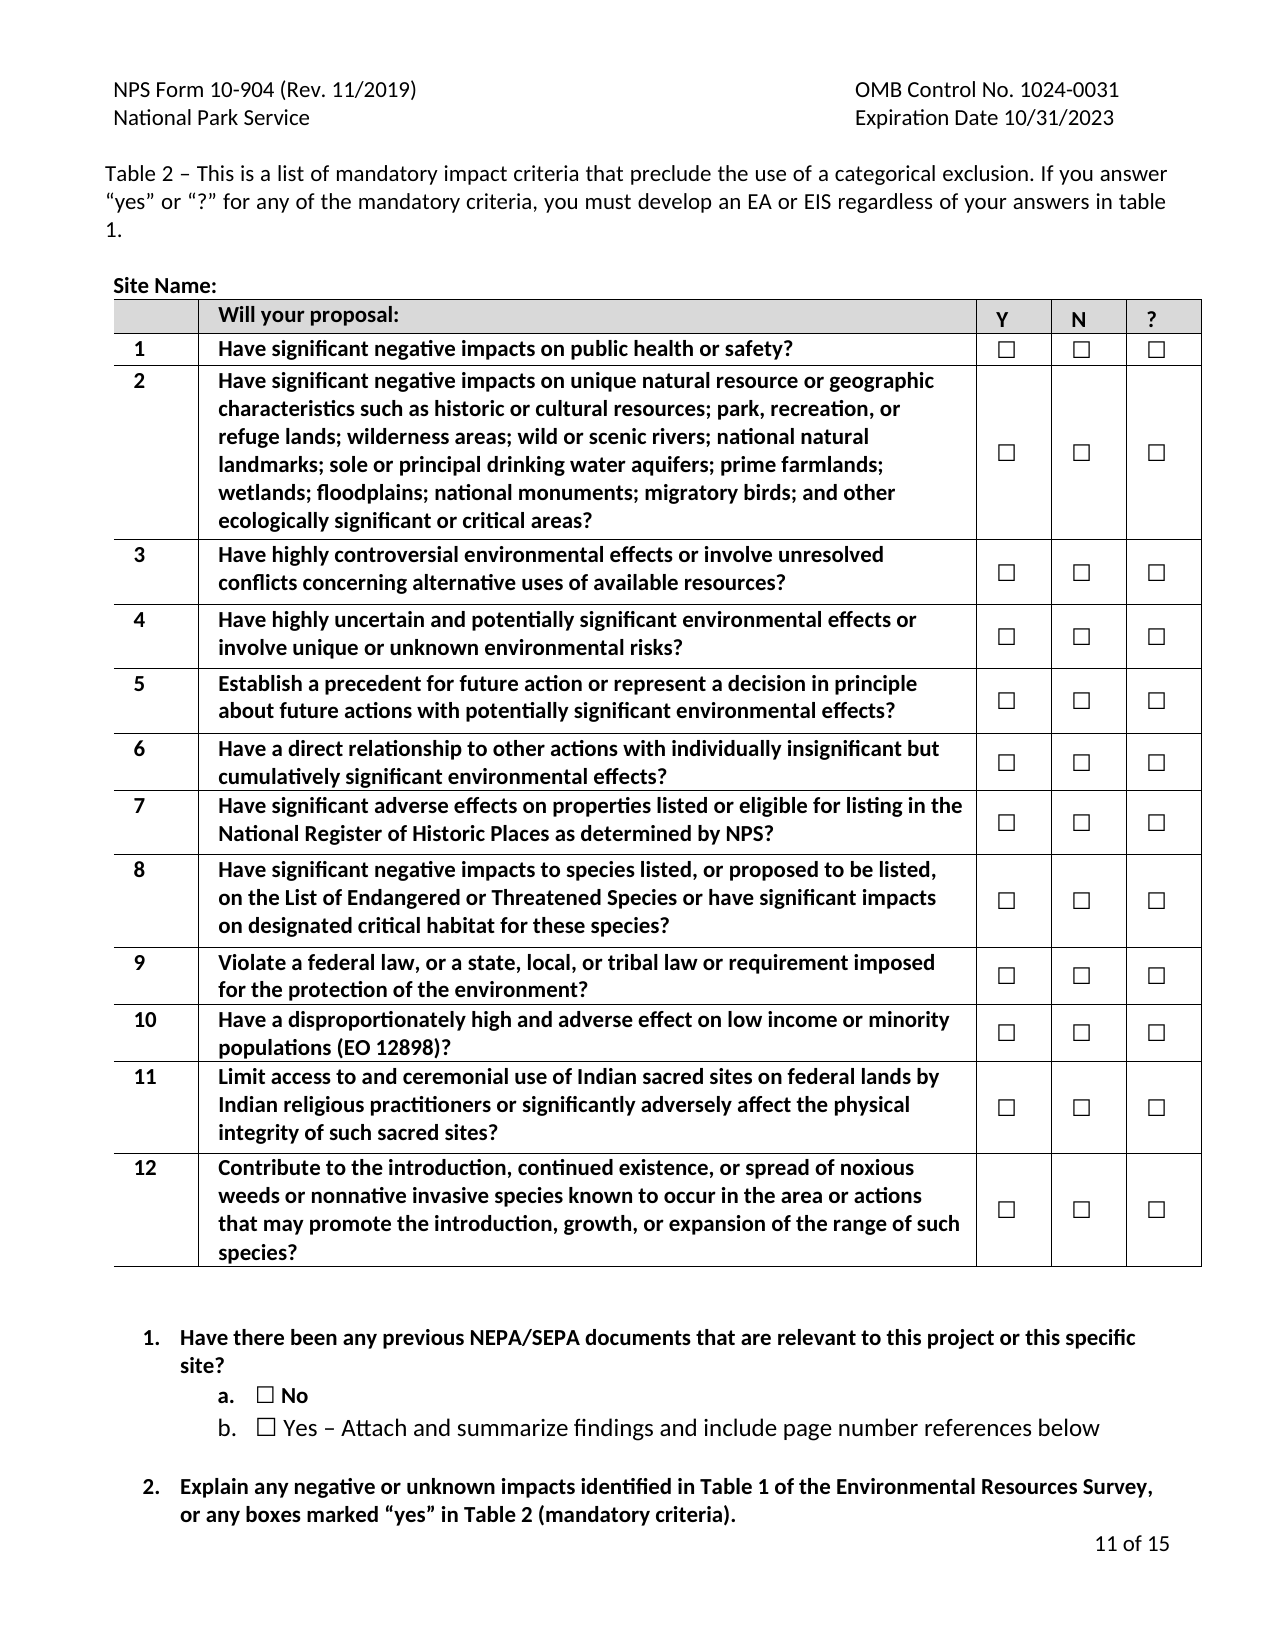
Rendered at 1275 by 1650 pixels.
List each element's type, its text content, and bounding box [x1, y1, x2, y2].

table_cell 4 [114, 605, 198, 668]
table_cell 1 [114, 334, 198, 365]
table_cell 6 [114, 734, 198, 790]
table_cell Limit access to and ceremonial use of Indian sacred sites on federal lands by Indian religious practitioners or significantly adversely affect the physical integrity of such sacred sites? [199, 1062, 976, 1152]
table_header [114, 300, 198, 333]
table_header ? [1127, 300, 1201, 333]
table_cell Have highly controversial environmental effects or involve unresolved conflicts concerning alternative uses of available resources? [199, 540, 976, 604]
table_header Y [977, 300, 1051, 333]
text Site Name: [113, 271, 1170, 299]
table_cell Violate a federal law, or a state, local, or tribal law or requirement imposed for the protection of the environment? [199, 948, 976, 1004]
table_cell Have a direct relationship to other actions with individually insignificant but cumulatively significant environmental effects? [199, 734, 976, 790]
table_cell Have significant negative impacts on public health or safety? [199, 334, 976, 365]
table_cell Have a disproportionately high and adverse effect on low income or minority populations (EO 12898)? [199, 1005, 976, 1061]
list Yes – Attach and summarize findings and include page number references below [217, 1410, 1170, 1444]
table_cell 2 [114, 366, 198, 539]
table_cell 9 [114, 948, 198, 1004]
table_cell 3 [114, 540, 198, 604]
table_cell Have highly uncertain and potentially significant environmental effects or involve unique or unknown environmental risks? [199, 605, 976, 668]
text Table 2 – This is a list of mandatory impact criteria that preclude the use of a categorical exclusion. If you answer “yes” or “?” for any of the mandatory criteria, you must develop an EA or EIS regardless of your answers in table 1. [105, 159, 1170, 243]
table_header N [1052, 300, 1126, 333]
table_cell 12 [114, 1154, 198, 1266]
table_cell Have significant adverse effects on properties listed or eligible for listing in the National Register of Historic Places as determined by NPS? [199, 791, 976, 854]
list Have there been any previous NEPA/SEPA documents that are relevant to this project or this specific site? [142, 1323, 1170, 1379]
table_cell Have significant negative impacts to species listed, or proposed to be listed, on the List of Endangered or Threatened Species or have significant impacts on designated critical habitat for these species? [199, 855, 976, 947]
table_cell Establish a precedent for future action or represent a decision in principle about future actions with potentially significant environmental effects? [199, 669, 976, 733]
list Explain any negative or unknown impacts identified in Table 1 of the Environmental Resources Survey, or any boxes marked “yes” in Table 2 (mandatory criteria). [142, 1472, 1170, 1528]
table_cell 8 [114, 855, 198, 947]
table_cell Contribute to the introduction, continued existence, or spread of noxious weeds or nonnative invasive species known to occur in the area or actions that may promote the introduction, growth, or expansion of the range of such species? [199, 1154, 976, 1266]
table_cell 5 [114, 669, 198, 733]
table_header Will your proposal: [199, 300, 976, 333]
table_cell 7 [114, 791, 198, 854]
table_cell 10 [114, 1005, 198, 1061]
table_cell Have significant negative impacts on unique natural resource or geographic characteristics such as historic or cultural resources; park, recreation, or refuge lands; wilderness areas; wild or scenic rivers; national natural landmarks; sole or principal drinking water aquifers; prime farmlands; wetlands; floodplains; national monuments; migratory birds; and other ecologically significant or critical areas? [199, 366, 976, 539]
list No [217, 1379, 1170, 1410]
table_cell 11 [114, 1062, 198, 1152]
